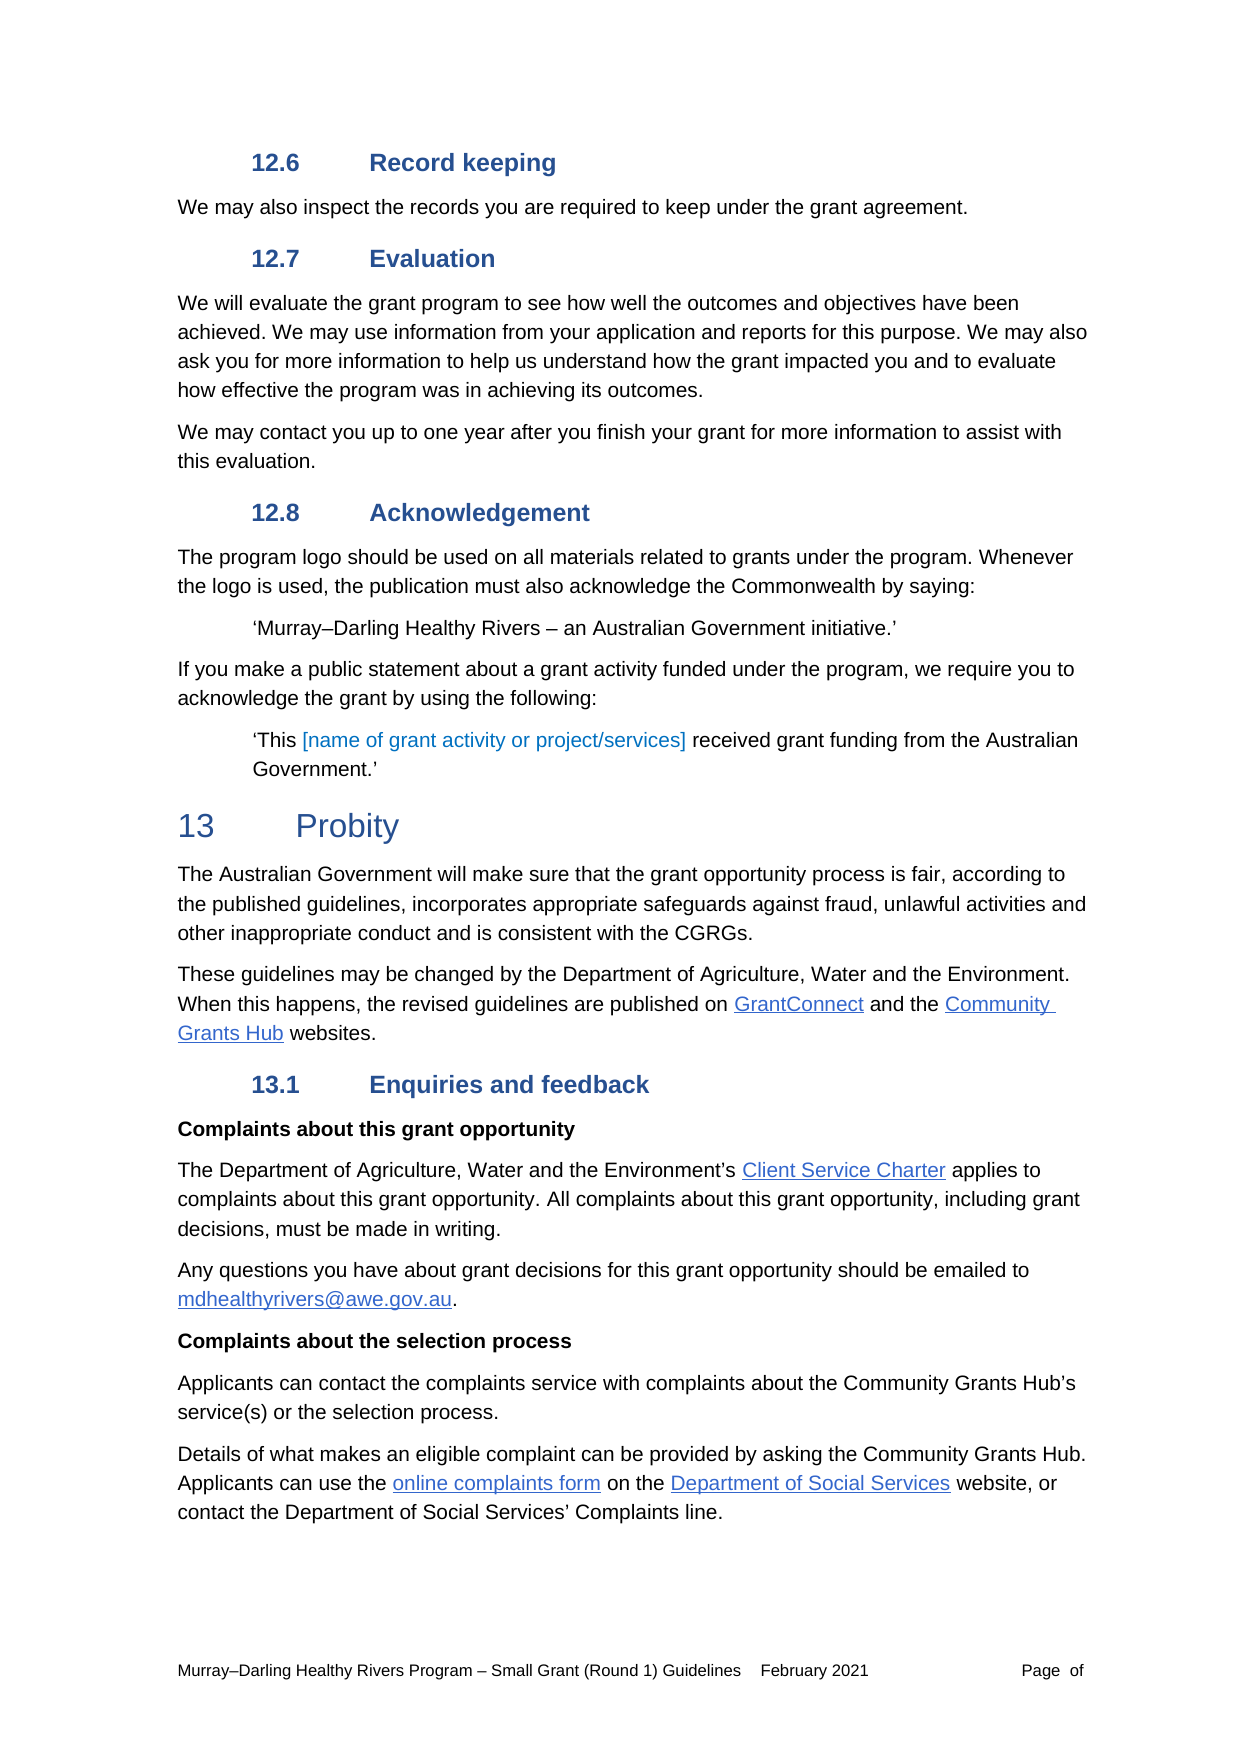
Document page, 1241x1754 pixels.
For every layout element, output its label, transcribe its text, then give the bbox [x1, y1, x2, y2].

text We will evaluate the grant program to see how well the outcomes and objectives have been achieved. We may use information from your application and reports for this purpose. We may also ask you for more information to help us understand how the grant impacted you and to evaluate how effective the program was in achieving its outcomes. [177, 285, 1092, 402]
subtitle Acknowledgement [251, 498, 1092, 527]
text We may contact you up to one year after you finish your grant for more information to assist with this evaluation. [177, 414, 1092, 473]
text ‘This [name of grant activity or project/services] received grant funding from the Australian Government.’ [252, 723, 1092, 781]
text These guidelines may be changed by the Department of Agriculture, Water and the Environment. When this happens, the revised guidelines are published on GrantConnect and the Community Grants Hub websites. [177, 957, 1092, 1044]
text Any questions you have about grant decisions for this grant opportunity should be emailed to mdhealthyrivers@awe.gov.au. [177, 1253, 1092, 1311]
subtitle Evaluation [251, 243, 1092, 273]
text Complaints about the selection process [177, 1324, 1092, 1353]
text The program logo should be used on all materials related to grants under the program. Whenever the logo is used, the publication must also acknowledge the Commonwealth by saying: [177, 539, 1092, 598]
text Applicants can contact the complaints service with complaints about the Community Grants Hub’s service(s) or the selection process. [177, 1365, 1092, 1424]
text ‘Murray–Darling Healthy Rivers – an Australian Government initiative.’ [252, 610, 1092, 639]
text We may also inspect the records you are required to keep under the grant agreement. [177, 189, 1092, 218]
subtitle Record keeping [251, 148, 1092, 177]
text The Department of Agriculture, Water and the Environment’s Client Service Charter applies to complaints about this grant opportunity. All complaints about this grant opportunity, including grant decisions, must be made in writing. [177, 1153, 1092, 1240]
text If you make a public statement about a grant activity funded under the program, we require you to acknowledge the grant by using the following: [177, 652, 1092, 710]
subtitle Enquiries and feedback [251, 1069, 1092, 1099]
text Complaints about this grant opportunity [177, 1111, 1092, 1140]
subtitle Probity [177, 806, 1092, 844]
text The Australian Government will make sure that the grant opportunity process is fair, according to the published guidelines, incorporates appropriate safeguards against fraud, unlawful activities and other inappropriate conduct and is consistent with the CGRGs. [177, 857, 1092, 944]
text Details of what makes an eligible complaint can be provided by asking the Community Grants Hub. Applicants can use the online complaints form on the Department of Social Services website, or contact the Department of Social Services’ Complaints line. [177, 1436, 1092, 1524]
